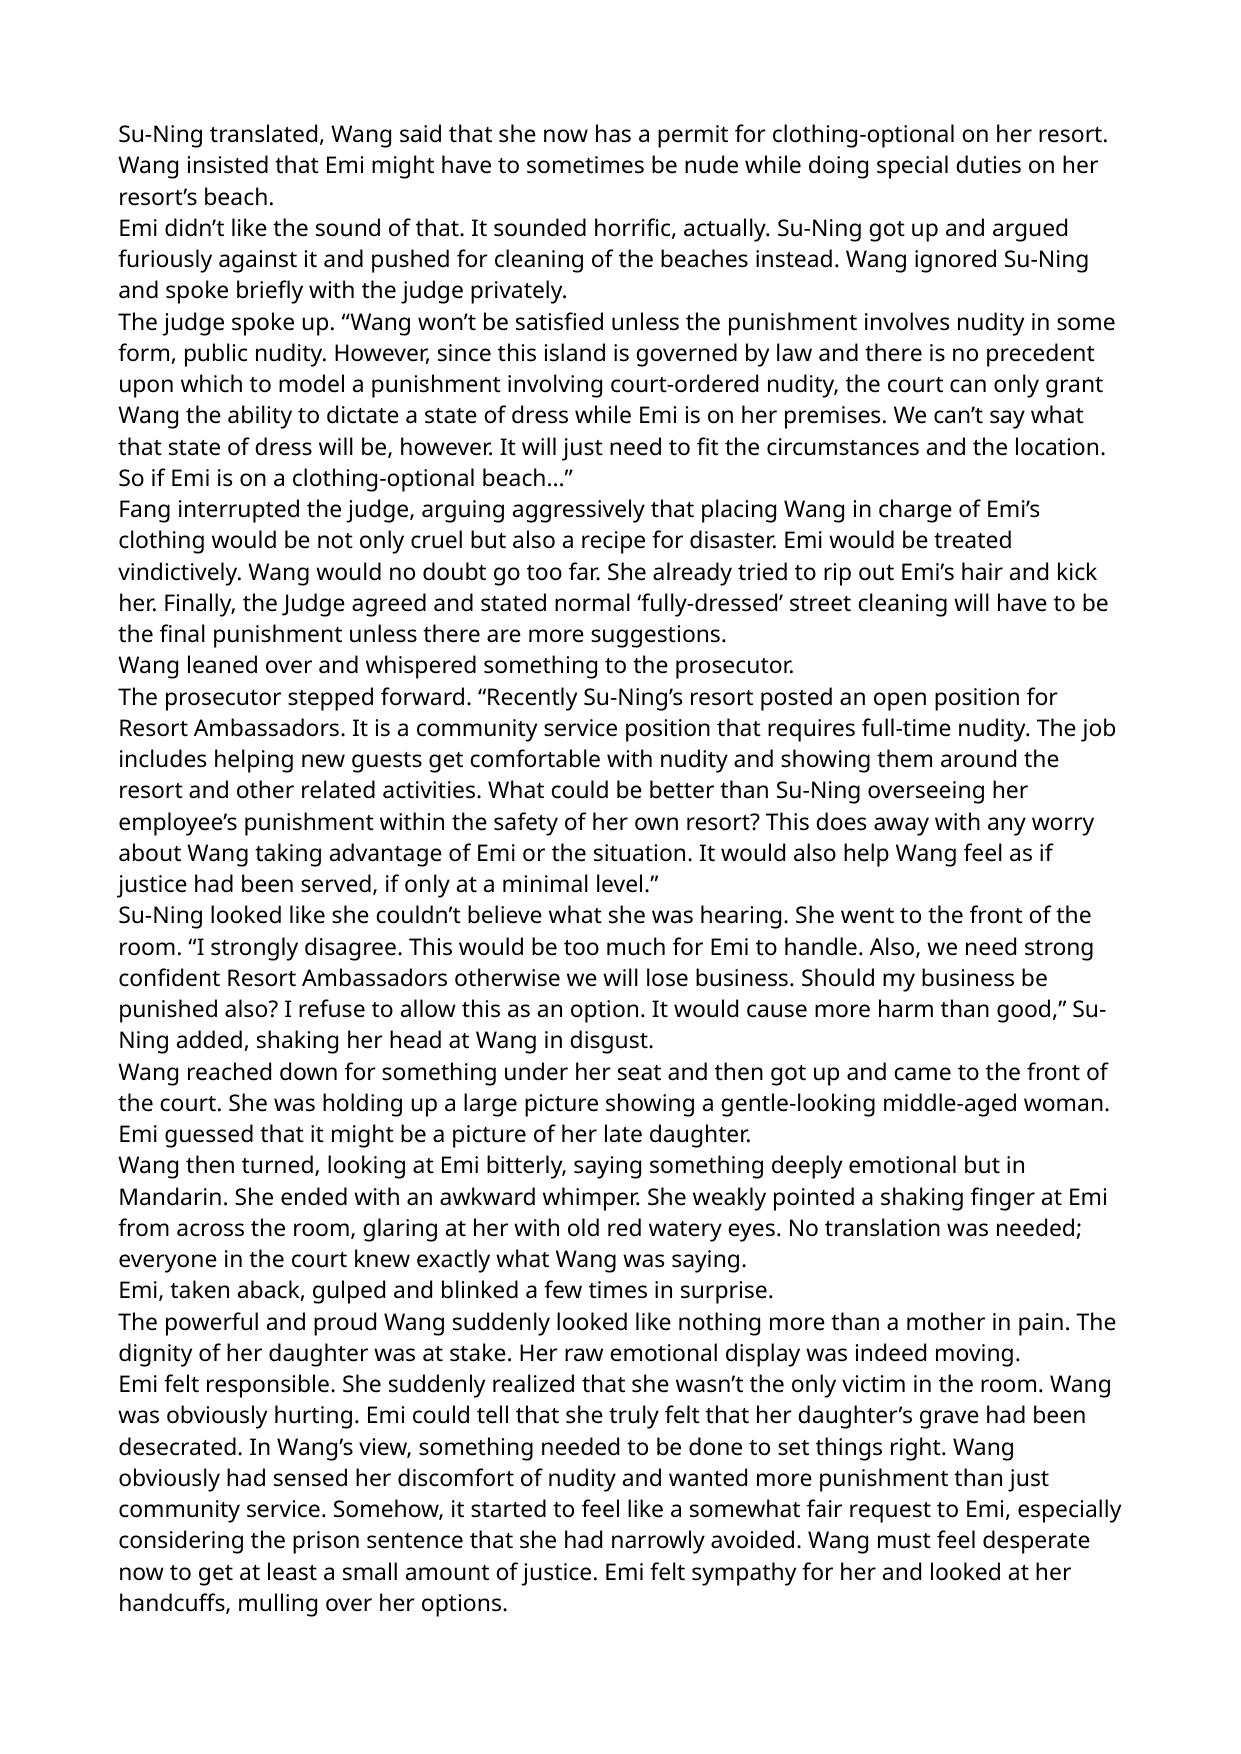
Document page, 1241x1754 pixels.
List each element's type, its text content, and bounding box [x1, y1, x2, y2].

text Wang then turned, looking at Emi bitterly, saying something deeply emotional but in Mandarin. She ended with an awkward whimper. She weakly pointed a shaking finger at Emi from across the room, glaring at her with old red watery eyes. No translation was needed; everyone in the court knew exactly what Wang was saying. [118, 1149, 1122, 1274]
text The prosecutor stepped forward. “Recently Su-Ning’s resort posted an open position for Resort Ambassadors. It is a community service position that requires full-time nudity. The job includes helping new guests get comfortable with nudity and showing them around the resort and other related activities. What could be better than Su-Ning overseeing her employee’s punishment within the safety of her own resort? This does away with any worry about Wang taking advantage of Emi or the situation. It would also help Wang feel as if justice had been served, if only at a minimal level.” [118, 681, 1122, 899]
text Emi felt responsible. She suddenly realized that she wasn’t the only victim in the room. Wang was obviously hurting. Emi could tell that she truly felt that her daughter’s grave had been desecrated. In Wang’s view, something needed to be done to set things right. Wang obviously had sensed her discomfort of nudity and wanted more punishment than just community service. Somehow, it started to feel like a somewhat fair request to Emi, especially considering the prison sentence that she had narrowly avoided. Wang must feel desperate now to get at least a small amount of justice. Emi felt sympathy for her and looked at her handcuffs, mulling over her options. [118, 1368, 1122, 1618]
text Fang interrupted the judge, arguing aggressively that placing Wang in charge of Emi’s clothing would be not only cruel but also a recipe for disaster. Emi would be treated vindictively. Wang would no doubt go too far. She already tried to rip out Emi’s hair and kick her. Finally, the Judge agreed and stated normal ‘fully-dressed’ street cleaning will have to be the final punishment unless there are more suggestions. [118, 493, 1122, 649]
text The powerful and proud Wang suddenly looked like nothing more than a mother in pain. The dignity of her daughter was at stake. Her raw emotional display was indeed moving. [118, 1306, 1122, 1368]
text Wang leaned over and whispered something to the prosecutor. [118, 649, 1122, 681]
text Su-Ning translated, Wang said that she now has a permit for clothing-optional on her resort. Wang insisted that Emi might have to sometimes be nude while doing special duties on her resort’s beach. [118, 118, 1122, 212]
text Emi guessed that it might be a picture of her late daughter. [118, 1118, 1122, 1149]
text Emi, taken aback, gulped and blinked a few times in surprise. [118, 1274, 1122, 1306]
text Su-Ning looked like she couldn’t believe what she was hearing. She went to the front of the room. “I strongly disagree. This would be too much for Emi to handle. Also, we need strong confident Resort Ambassadors otherwise we will lose business. Should my business be punished also? I refuse to allow this as an option. It would cause more harm than good,” Su-Ning added, shaking her head at Wang in disgust. [118, 899, 1122, 1056]
text Wang reached down for something under her seat and then got up and came to the front of the court. She was holding up a large picture showing a gentle-looking middle-aged woman. [118, 1056, 1122, 1118]
text The judge spoke up. “Wang won’t be satisfied unless the punishment involves nudity in some form, public nudity. However, since this island is governed by law and there is no precedent upon which to model a punishment involving court-ordered nudity, the court can only grant Wang the ability to dictate a state of dress while Emi is on her premises. We can’t say what that state of dress will be, however. It will just need to fit the circumstances and the location. So if Emi is on a clothing-optional beach…” [118, 306, 1122, 493]
text Emi didn’t like the sound of that. It sounded horrific, actually. Su-Ning got up and argued furiously against it and pushed for cleaning of the beaches instead. Wang ignored Su-Ning and spoke briefly with the judge privately. [118, 212, 1122, 306]
